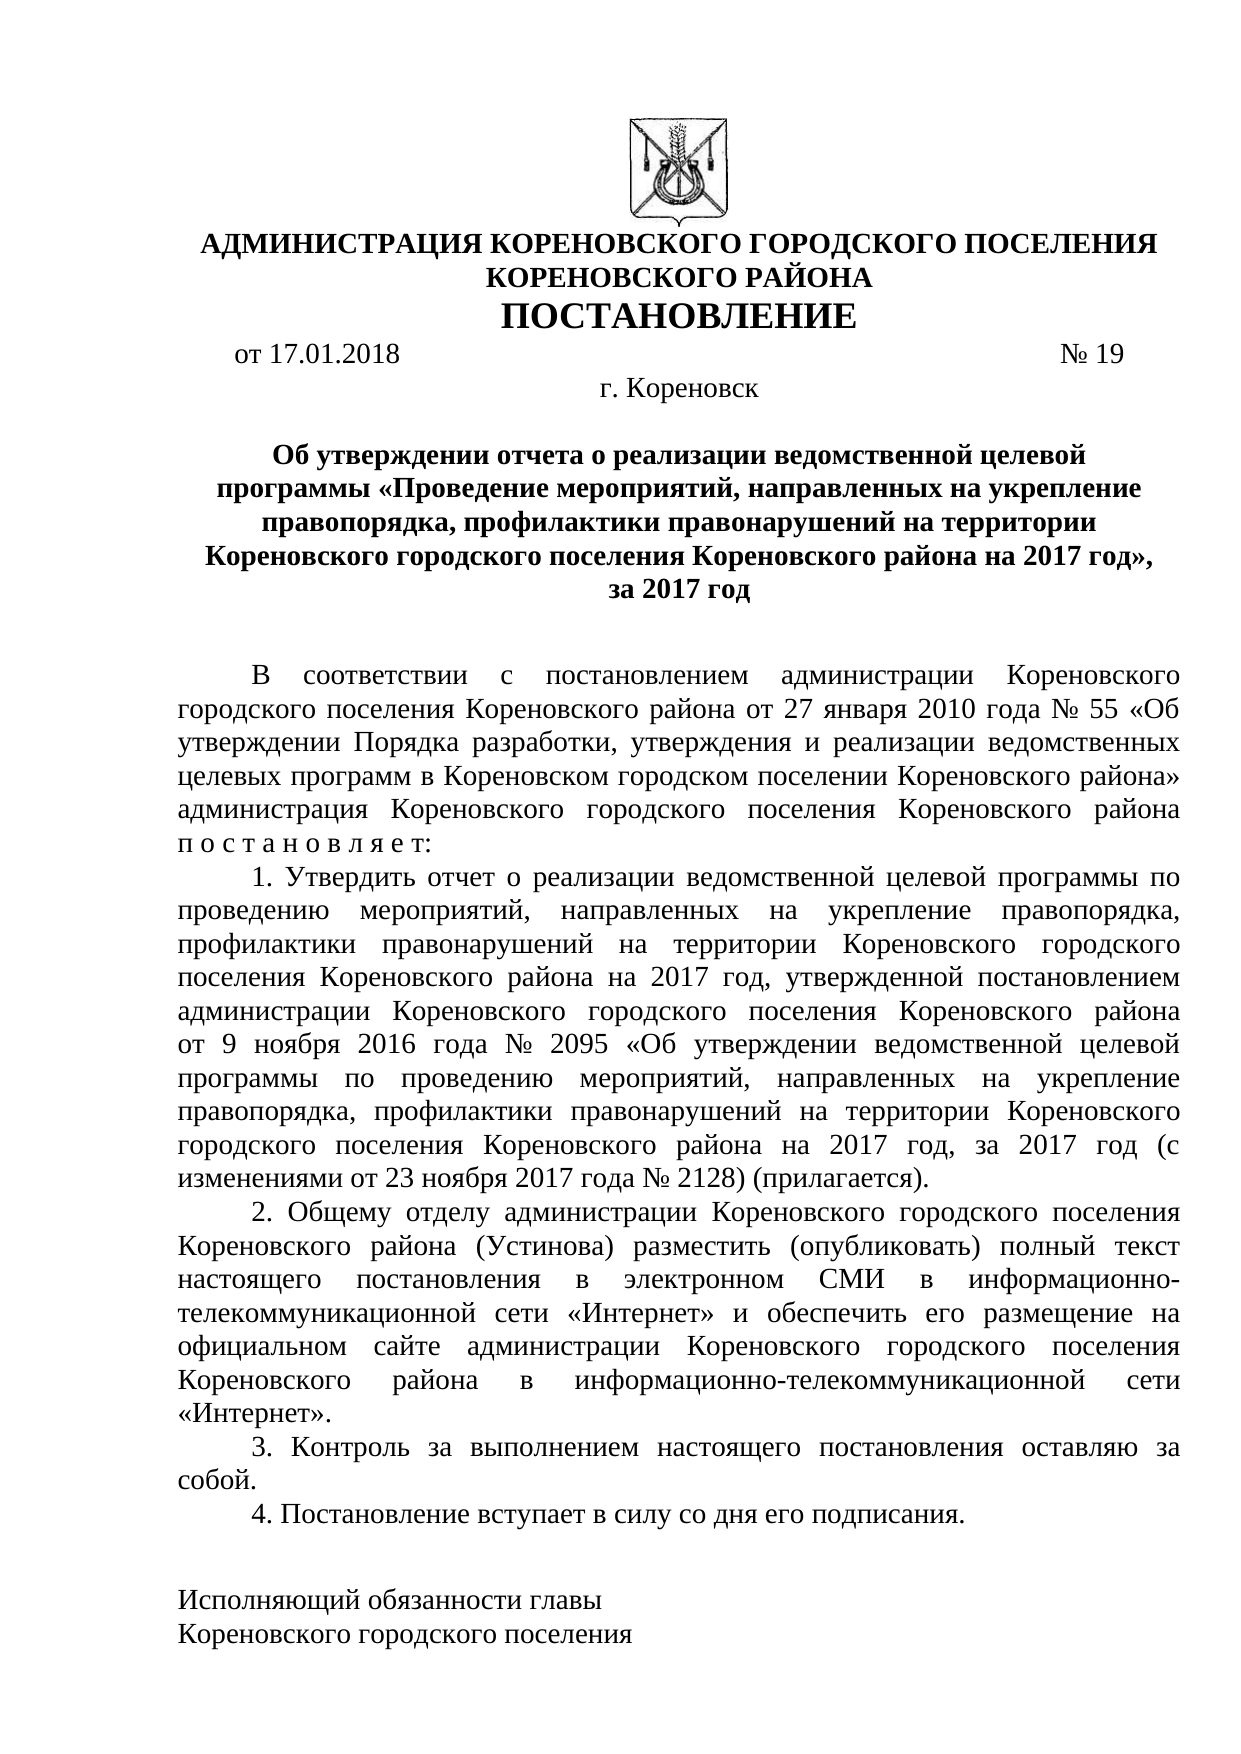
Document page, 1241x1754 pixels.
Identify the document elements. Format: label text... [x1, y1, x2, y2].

text 4. Постановление вступает в силу со дня его подписания. [177, 1496, 1181, 1529]
picture [629, 118, 729, 227]
text ПОСТАНОВЛЕНИЕ [177, 293, 1181, 336]
text за 2017 год [177, 571, 1181, 605]
text В соответствии с постановлением администрации Кореновского городского поселения Кореновского района от 27 января 2010 года № 55 «Об утверждении Порядка разработки, утверждения и реализации ведомственных целевых программ в Кореновском городском поселении Кореновского района» администрация Кореновского городского поселения Кореновского района п о с т а н о в л я е т: [177, 657, 1181, 859]
text Кореновского городского поселения [177, 1616, 1181, 1649]
text КОРЕНОВСКОГО РАЙОНА [177, 260, 1181, 293]
text Исполняющий обязанности главы [177, 1582, 1181, 1616]
text от 17.01.2018 № 19 [177, 336, 1181, 370]
text г. Кореновск [177, 370, 1181, 403]
text 3. Контроль за выполнением настоящего постановления оставляю за собой. [177, 1429, 1181, 1496]
text 2. Общему отделу администрации Кореновского городского поселения Кореновского района (Устинова) разместить (опубликовать) полный текст настоящего постановления в электронном СМИ в информационно-телекоммуникационной сети «Интернет» и обеспечить его размещение на официальном сайте администрации Кореновского городского поселения Кореновского района в информационно-телекоммуникационной сети «Интернет». [177, 1194, 1181, 1429]
text 1. Утвердить отчет о реализации ведомственной целевой программы по проведению мероприятий, направленных на укрепление правопорядка, профилактики правонарушений на территории Кореновского городского поселения Кореновского района на 2017 год, утвержденной постановлением администрации Кореновского городского поселения Кореновского района от 9 ноября 2016 года № 2095 «Об утверждении ведомственной целевой программы по проведению мероприятий, направленных на укрепление правопорядка, профилактики правонарушений на территории Кореновского городского поселения Кореновского района на 2017 год, за 2017 год (с изменениями от 23 ноября 2017 года № 2128) (прилагается). [177, 859, 1181, 1194]
text Об утверждении отчета о реализации ведомственной целевой [177, 437, 1181, 471]
text АДМИНИСТРАЦИЯ КОРЕНОВСКОГО ГОРОДСКОГО ПОСЕЛЕНИЯ [177, 226, 1181, 260]
text программы «Проведение мероприятий, направленных на укрепление правопорядка, профилактики правонарушений на территории Кореновского городского поселения Кореновского района на 2017 год», [177, 471, 1181, 571]
